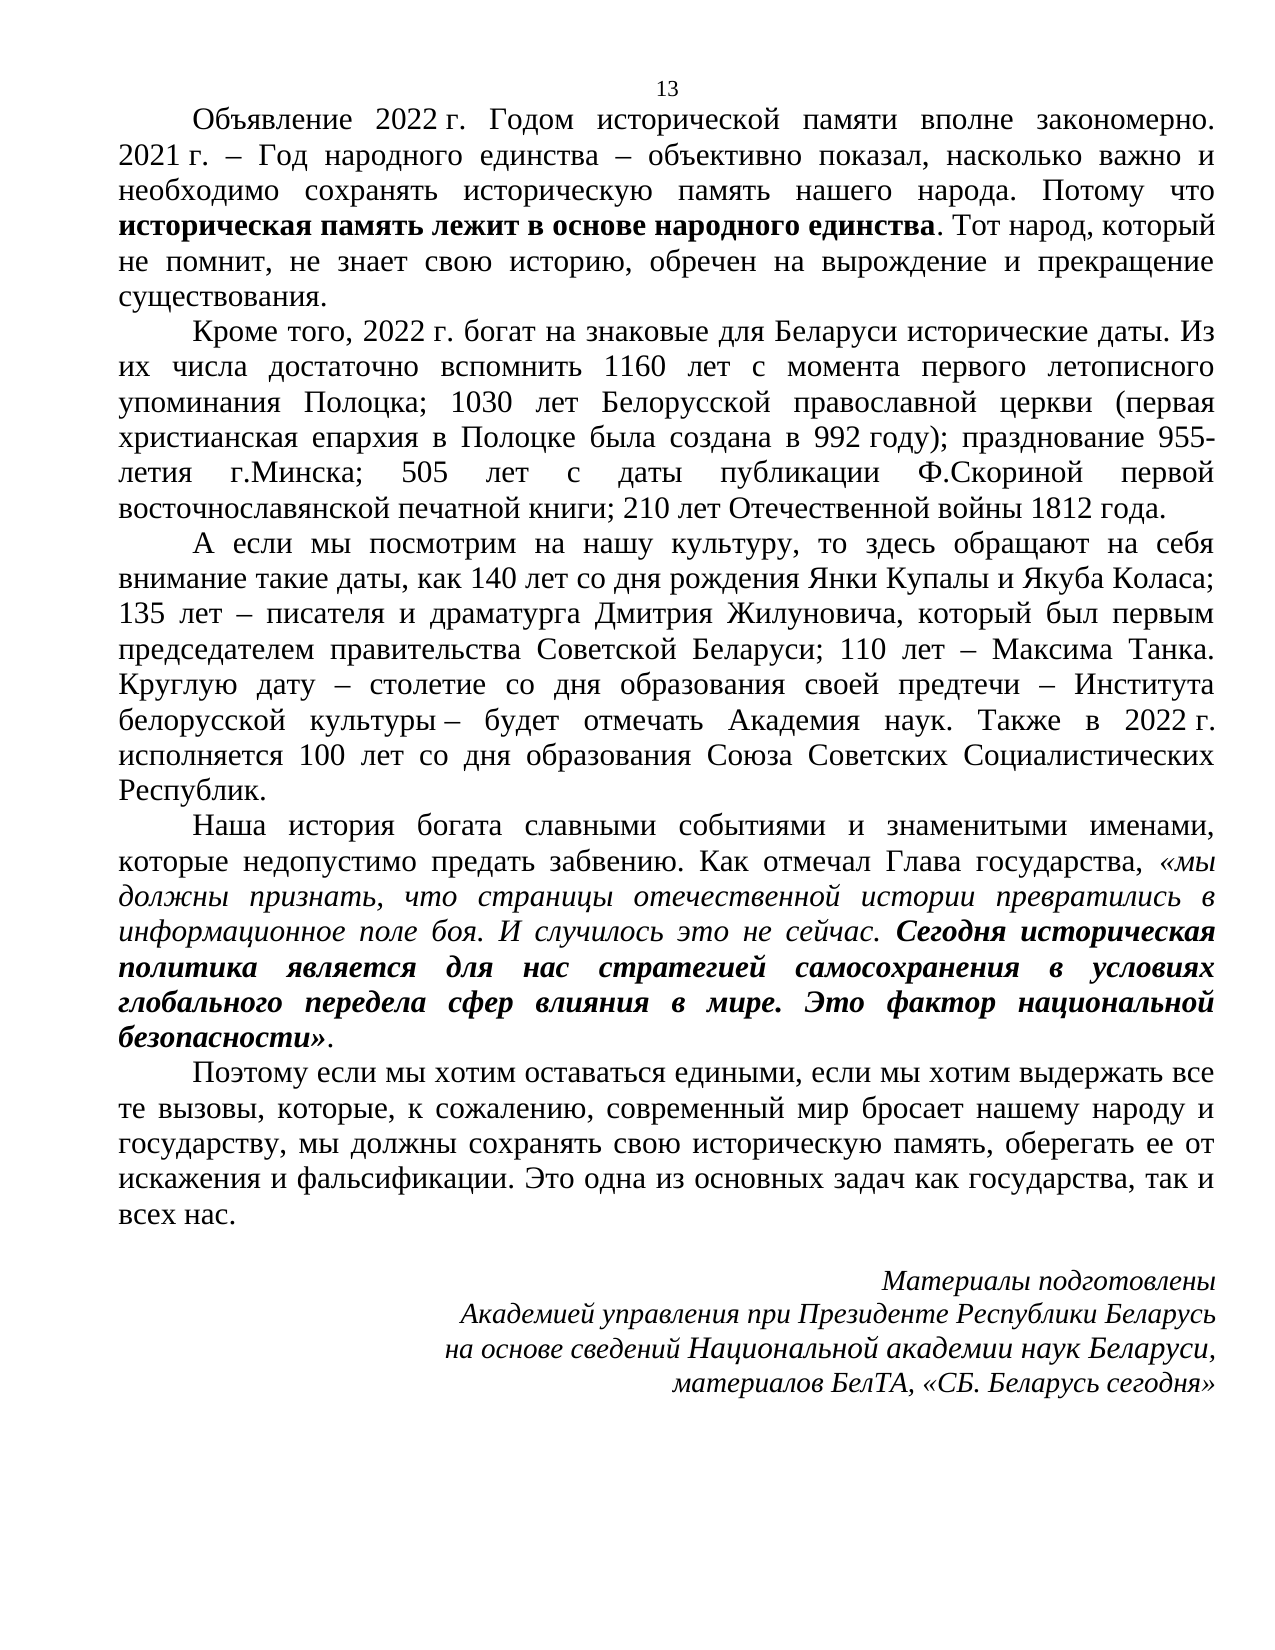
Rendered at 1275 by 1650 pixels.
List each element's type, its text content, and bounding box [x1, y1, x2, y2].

text Объявление 2022 г. Годом исторической памяти вполне закономерно. 2021 г. – Год народного единства – объективно показал, насколько важно и необходимо сохранять историческую память нашего народа. Потому что историческая память лежит в основе народного единства. Тот народ, который не помнит, не знает свою историю, обречен на вырождение и прекращение существования. [118, 101, 1216, 313]
text Академией управления при Президенте Республики Беларусь [118, 1296, 1216, 1330]
text материалов БелТА, «СБ. Беларусь сегодня» [118, 1366, 1216, 1399]
text Материалы подготовлены [118, 1263, 1216, 1296]
text на основе сведений Национальной академии наук Беларуси, [118, 1330, 1216, 1366]
text Кроме того, 2022 г. богат на знаковые для Беларуси исторические даты. Из их числа достаточно вспомнить 1160 лет с момента первого летописного упоминания Полоцка; 1030 лет Белорусской православной церкви (первая христианская епархия в Полоцке была создана в 992 году); празднование 955-летия г.Минска; 505 лет с даты публикации Ф.Скориной первой восточнославянской печатной книги; 210 лет Отечественной войны 1812 года. [118, 313, 1216, 525]
text А если мы посмотрим на нашу культуру, то здесь обращают на себя внимание такие даты, как 140 лет со дня рождения Янки Купалы и Якуба Коласа; 135 лет – писателя и драматурга Дмитрия Жилуновича, который был первым председателем правительства Советской Беларуси; 110 лет – Максима Танка. Круглую дату – столетие со дня образования своей предтечи – Института белорусской культуры – будет отмечать Академия наук. Также в 2022 г. исполняется 100 лет со дня образования Союза Советских Социалистических Республик. [118, 525, 1216, 807]
text Поэтому если мы хотим оставаться едиными, если мы хотим выдержать все те вызовы, которые, к сожалению, современный мир бросает нашему народу и государству, мы должны сохранять свою историческую память, оберегать ее от искажения и фальсификации. Это одна из основных задач как государства, так и всех нас. [118, 1054, 1216, 1231]
text Наша история богата славными событиями и знаменитыми именами, которые недопустимо предать забвению. Как отмечал Глава государства, «мы должны признать, что страницы отечественной истории превратились в информационное поле боя. И случилось это не сейчас. Сегодня историческая политика является для нас стратегией самосохранения в условиях глобального передела сфер влияния в мире. Это фактор национальной безопасности». [118, 807, 1216, 1054]
